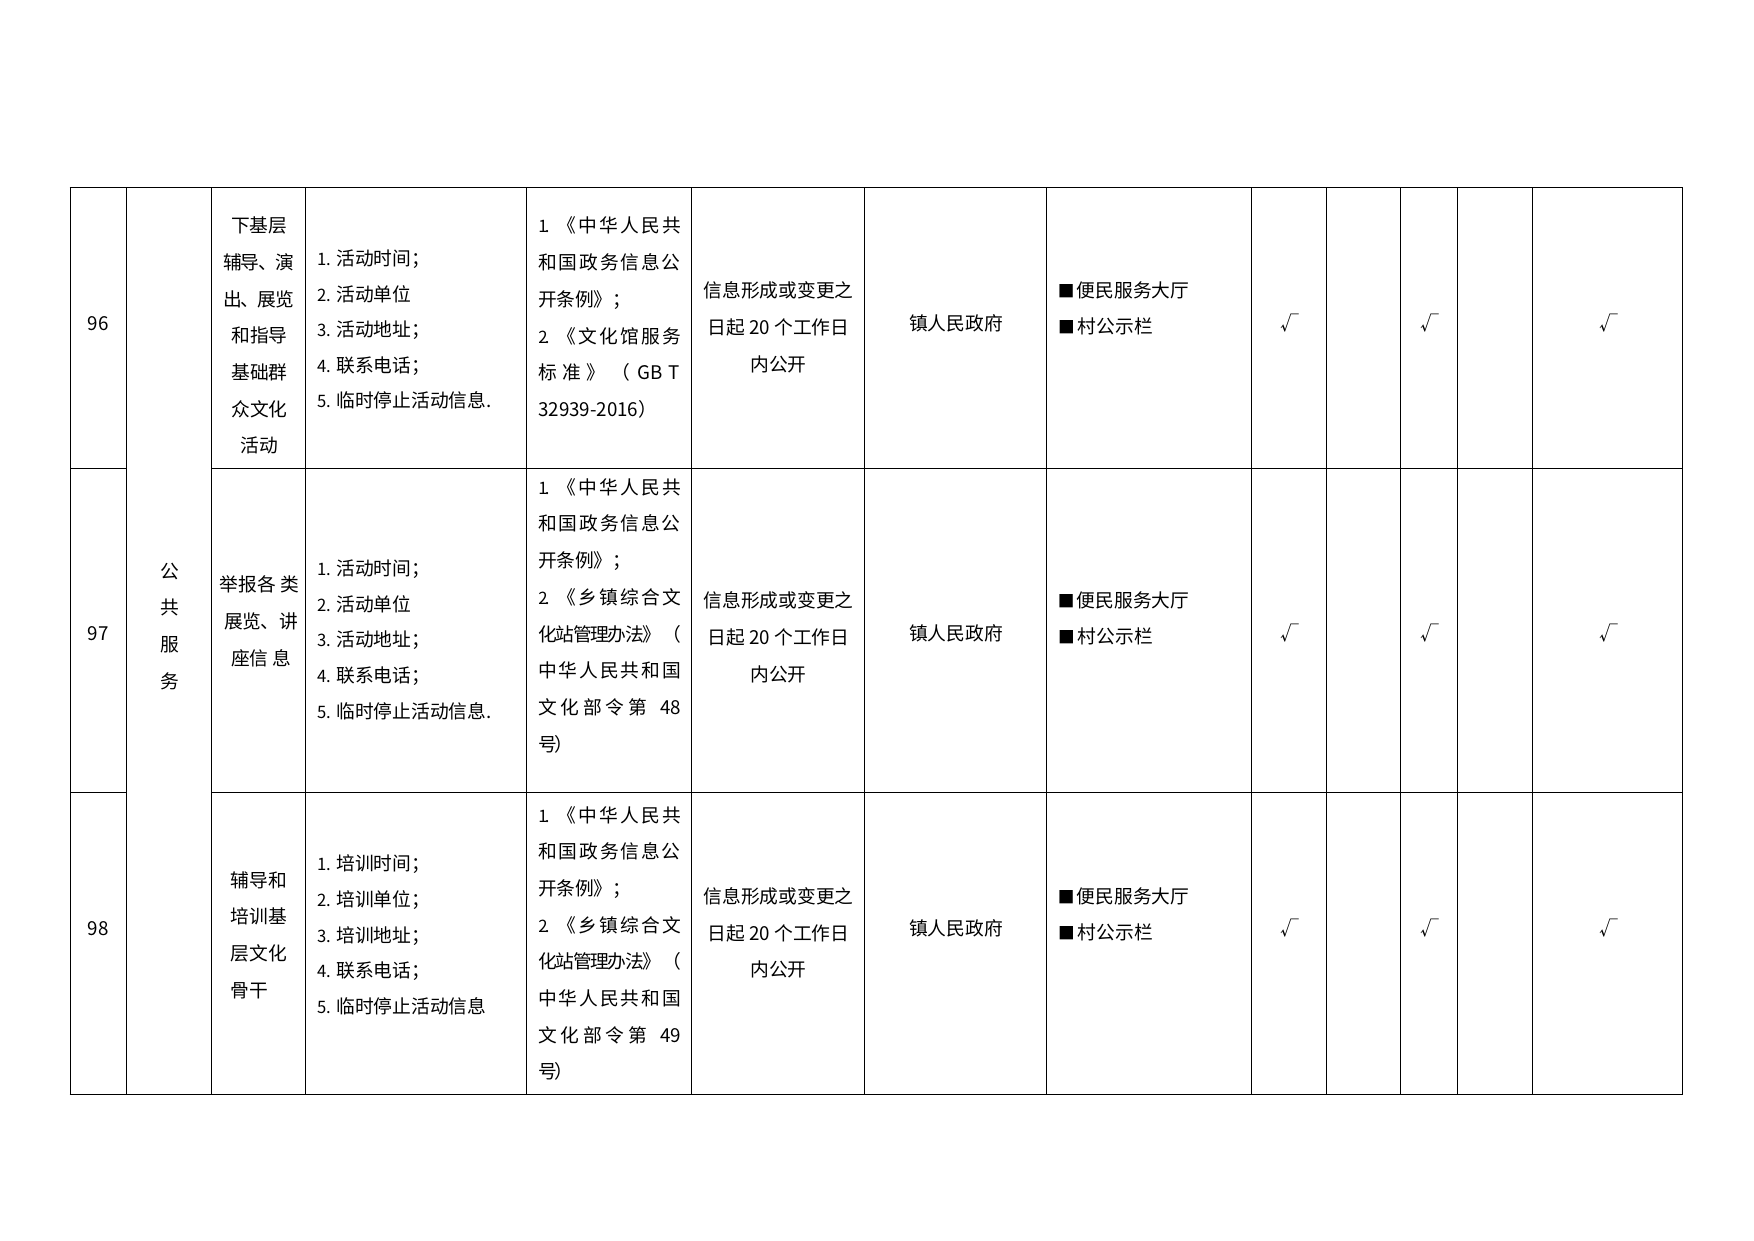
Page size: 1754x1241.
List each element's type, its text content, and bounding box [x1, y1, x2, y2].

table_cell 便民服务大厅 村公示栏 [1047, 469, 1251, 792]
table_cell 镇人民政府 [865, 793, 1046, 1093]
table_cell 辅导和培训基层文化骨干 [212, 793, 305, 1093]
table_cell √ [1533, 793, 1682, 1093]
table_cell [1458, 793, 1532, 1093]
table_cell 便民服务大厅 村公示栏 [1047, 793, 1251, 1093]
table_cell 《中华人民共和国政务信息公开条例》； 《乡镇综合文化站管理办法》（ 中华人民共和国文化部令第 49 号） [527, 793, 691, 1093]
table_header 《中华人民共和国政务信息公开条例》； 《文化馆服务标 准 》 （ GB T 32939-2016） [527, 188, 691, 467]
table_header 活动时间； 活动单位 活动地址； 联系电话； 临时停止活动信息. [306, 188, 526, 467]
table_header 镇人民政府 [865, 188, 1046, 467]
table_cell 镇人民政府 [865, 469, 1046, 792]
table_header [1327, 188, 1400, 467]
table_cell [1327, 793, 1400, 1093]
table_cell √ [1533, 469, 1682, 792]
table_cell [1458, 469, 1532, 792]
table_cell 信息形成或变更之日起 20 个工作日内公开 [692, 793, 864, 1093]
table_cell 98 [71, 793, 126, 1093]
table_cell √ [1401, 793, 1457, 1093]
table_cell 培训时间； 培训单位； 培训地址； 联系电话； 临时停止活动信息 [306, 793, 526, 1093]
table_header 下基层辅导、演出、展览和指导基础群众文化活动 [212, 188, 305, 467]
table_cell √ [1401, 469, 1457, 792]
table_header 信息形成或变更之日起 20 个工作日内公开 [692, 188, 864, 467]
table_cell 信息形成或变更之日起 20 个工作日内公开 [692, 469, 864, 792]
table_header 公共服务 [127, 188, 211, 1093]
table_cell 《中华人民共和国政务信息公开条例》； 《乡镇综合文化站管理办法》（ 中华人民共和国文化部令第 48 号） [527, 469, 691, 792]
table_header √ [1401, 188, 1457, 467]
table_cell √ [1252, 793, 1326, 1093]
table_header √ [1252, 188, 1326, 467]
table_header [1458, 188, 1532, 467]
table_header 96 [71, 188, 126, 467]
table_cell 活动时间； 活动单位 活动地址； 联系电话； 临时停止活动信息. [306, 469, 526, 792]
table_header √ [1533, 188, 1682, 467]
table_cell √ [1252, 469, 1326, 792]
table_cell 97 [71, 469, 126, 792]
table_cell 举报各 类展览、讲座信 息 [212, 469, 305, 792]
table_header 便民服务大厅 村公示栏 [1047, 188, 1251, 467]
table_cell [1327, 469, 1400, 792]
